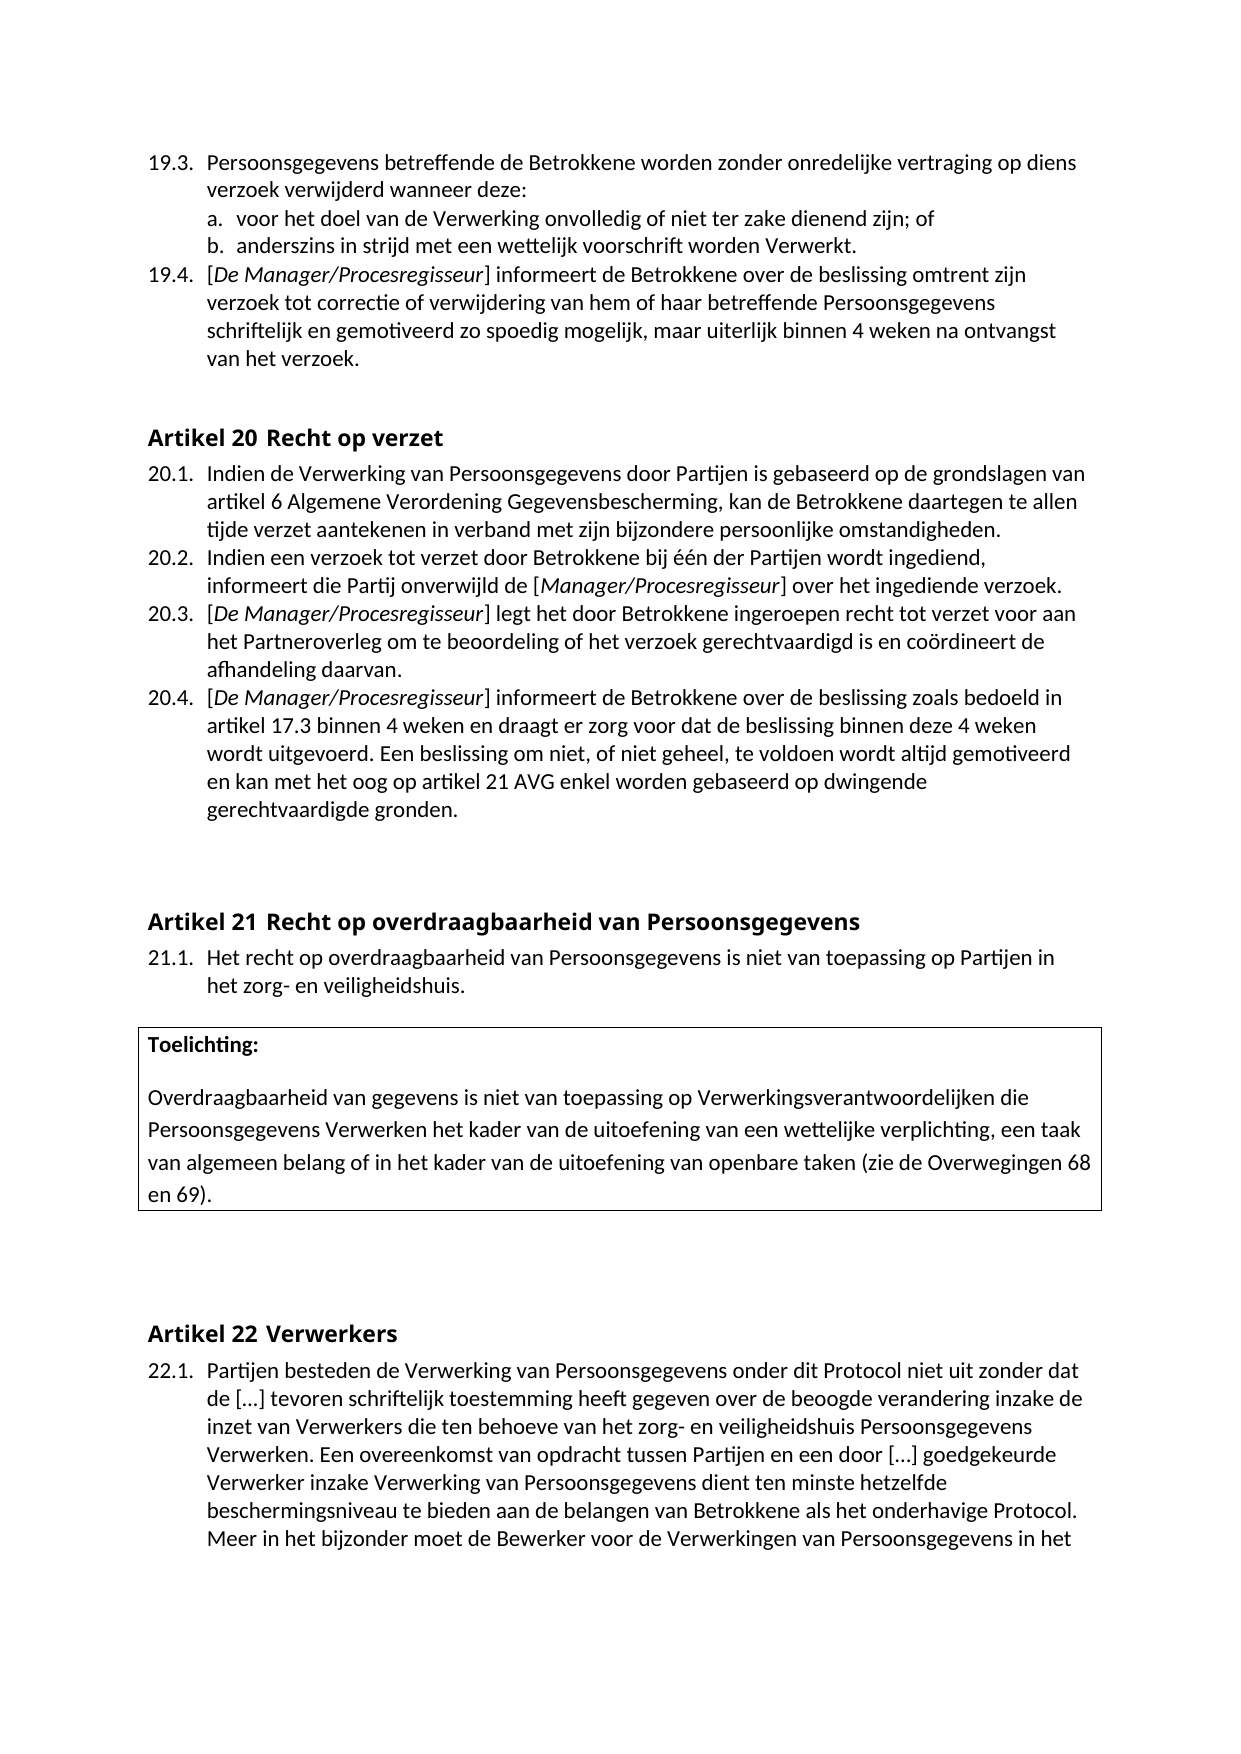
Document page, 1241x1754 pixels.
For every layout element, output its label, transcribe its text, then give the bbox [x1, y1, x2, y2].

subtitle Artikel 21 Recht op overdraagbaarheid van Persoonsgegevens [148, 906, 1093, 937]
list [De Manager/Procesregisseur] legt het door Betrokkene ingeroepen recht tot verzet voor aan het Partneroverleg om te beoordeling of het verzoek gerechtvaardigd is en coördineert de afhandeling daarvan. [148, 599, 1093, 683]
text Overdraagbaarheid van gegevens is niet van toepassing op Verwerkingsverantwoordelijken die Persoonsgegevens Verwerken het kader van de uitoefening van een wettelijke verplichting, een taak van algemeen belang of in het kader van de uitoefening van openbare taken (zie de Overwegingen 68 en 69). [139, 1080, 1101, 1210]
subtitle Artikel 20 Recht op verzet [148, 422, 1093, 453]
subtitle Artikel 22 Verwerkers [148, 1318, 1093, 1349]
list [De Manager/Procesregisseur] informeert de Betrokkene over de beslissing zoals bedoeld in artikel 17.3 binnen 4 weken en draagt er zorg voor dat de beslissing binnen deze 4 weken wordt uitgevoerd. Een beslissing om niet, of niet geheel, te voldoen wordt altijd gemotiveerd en kan met het oog op artikel 21 AVG enkel worden gebaseerd op dwingende gerechtvaardigde gronden. [148, 683, 1093, 823]
list Het recht op overdraagbaarheid van Persoonsgegevens is niet van toepassing op Partijen in het zorg- en veiligheidshuis. [148, 943, 1093, 999]
list anderszins in strijd met een wettelijk voorschrift worden Verwerkt. [207, 232, 1093, 260]
list Indien de Verwerking van Persoonsgegevens door Partijen is gebaseerd op de grondslagen van artikel 6 Algemene Verordening Gegevensbescherming, kan de Betrokkene daartegen te allen tijde verzet aantekenen in verband met zijn bijzondere persoonlijke omstandigheden. [148, 459, 1093, 543]
list [De Manager/Procesregisseur] informeert de Betrokkene over de beslissing omtrent zijn verzoek tot correctie of verwijdering van hem of haar betreffende Persoonsgegevens schriftelijk en gemotiveerd zo spoedig mogelijk, maar uiterlijk binnen 4 weken na ontvangst van het verzoek. [148, 260, 1093, 372]
list Indien een verzoek tot verzet door Betrokkene bij één der Partijen wordt ingediend, informeert die Partij onverwijld de [Manager/Procesregisseur] over het ingediende verzoek. [148, 543, 1093, 599]
list voor het doel van de Verwerking onvolledig of niet ter zake dienend zijn; of [207, 204, 1093, 232]
text Toelichting: [139, 1028, 1101, 1058]
list Persoonsgegevens betreffende de Betrokkene worden zonder onredelijke vertraging op diens verzoek verwijderd wanneer deze: [148, 148, 1093, 204]
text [148, 1356, 1093, 1552]
